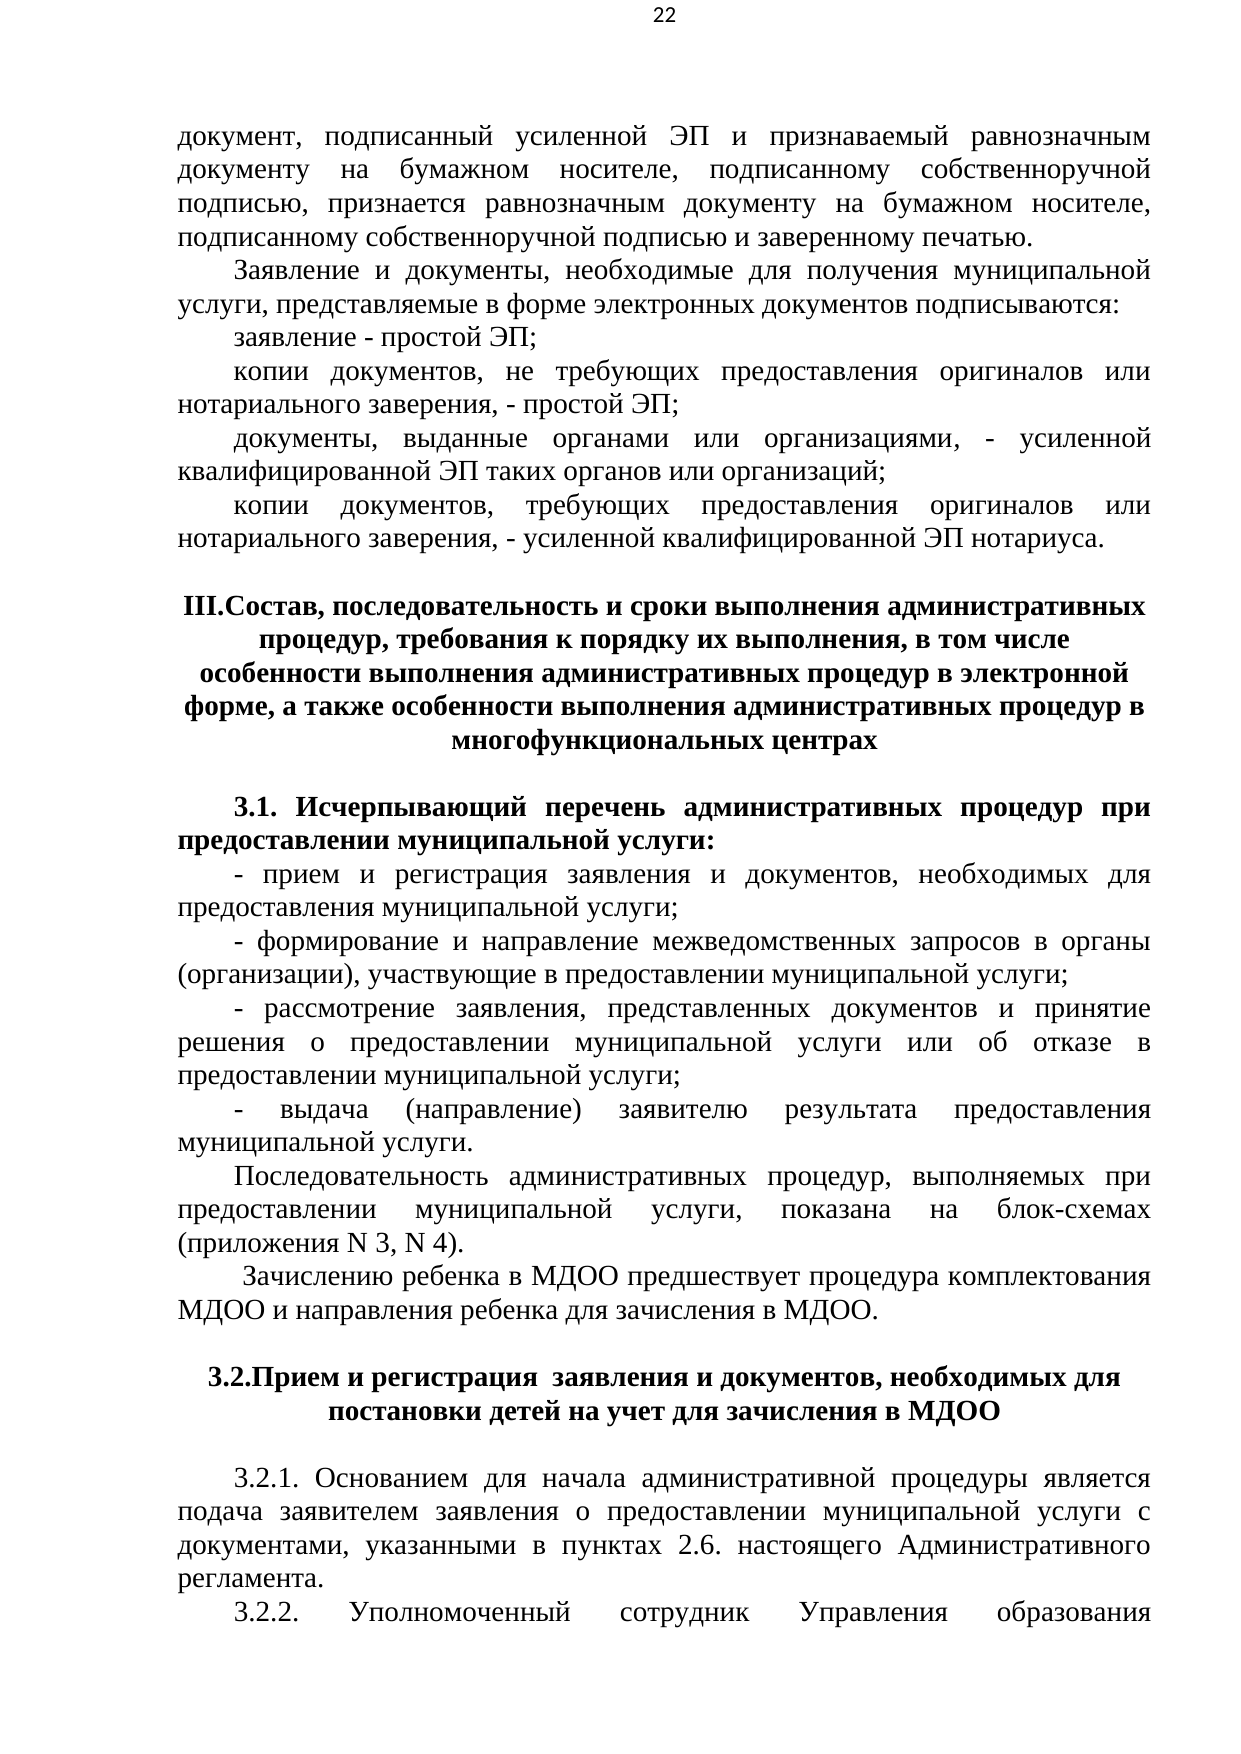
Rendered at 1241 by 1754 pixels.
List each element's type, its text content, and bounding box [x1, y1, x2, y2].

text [177, 1594, 1152, 1627]
text документы, выданные органами или организациями, - усиленной квалифицированной ЭП таких органов или организаций; [177, 420, 1152, 487]
text - выдача (направление) заявителю результата предоставления муниципальной услуги. [177, 1091, 1152, 1158]
text - прием и регистрация заявления и документов, необходимых для предоставления муниципальной услуги; [177, 856, 1152, 923]
text 3.2.Прием и регистрация заявления и документов, необходимых для постановки детей на учет для зачисления в МДОО [177, 1359, 1152, 1426]
text - формирование и направление межведомственных запросов в органы (организации), участвующие в предоставлении муниципальной услуги; [177, 923, 1152, 990]
text Зачислению ребенка в МДОО предшествует процедура комплектования МДОО и направления ребенка для зачисления в МДОО. [177, 1258, 1152, 1326]
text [177, 118, 1152, 252]
text Последовательность административных процедур, выполняемых при предоставлении муниципальной услуги, показана на блок-схемах (приложения N 3, N 4). [177, 1158, 1152, 1258]
text - рассмотрение заявления, представленных документов и принятие решения о предоставлении муниципальной услуги или об отказе в предоставлении муниципальной услуги; [177, 990, 1152, 1091]
text Заявление и документы, необходимые для получения муниципальной услуги, представляемые в форме электронных документов подписываются: [177, 252, 1152, 319]
text копии документов, не требующих предоставления оригиналов или нотариального заверения, - простой ЭП; [177, 353, 1152, 420]
text III.Состав, последовательность и сроки выполнения административных процедур, требования к порядку их выполнения, в том числе особенности выполнения административных процедур в электронной форме, а также особенности выполнения административных процедур в многофункциональных центрах [177, 588, 1152, 755]
text копии документов, требующих предоставления оригиналов или нотариального заверения, - усиленной квалифицированной ЭП нотариуса. [177, 487, 1152, 554]
text заявление - простой ЭП; [177, 319, 1152, 353]
text 3.1. Исчерпывающий перечень административных процедур при предоставлении муниципальной услуги: [177, 789, 1152, 856]
text 3.2.1. Основанием для начала административной процедуры является подача заявителем заявления о предоставлении муниципальной услуги с документами, указанными в пунктах 2.6. настоящего Административного регламента. [177, 1460, 1152, 1594]
